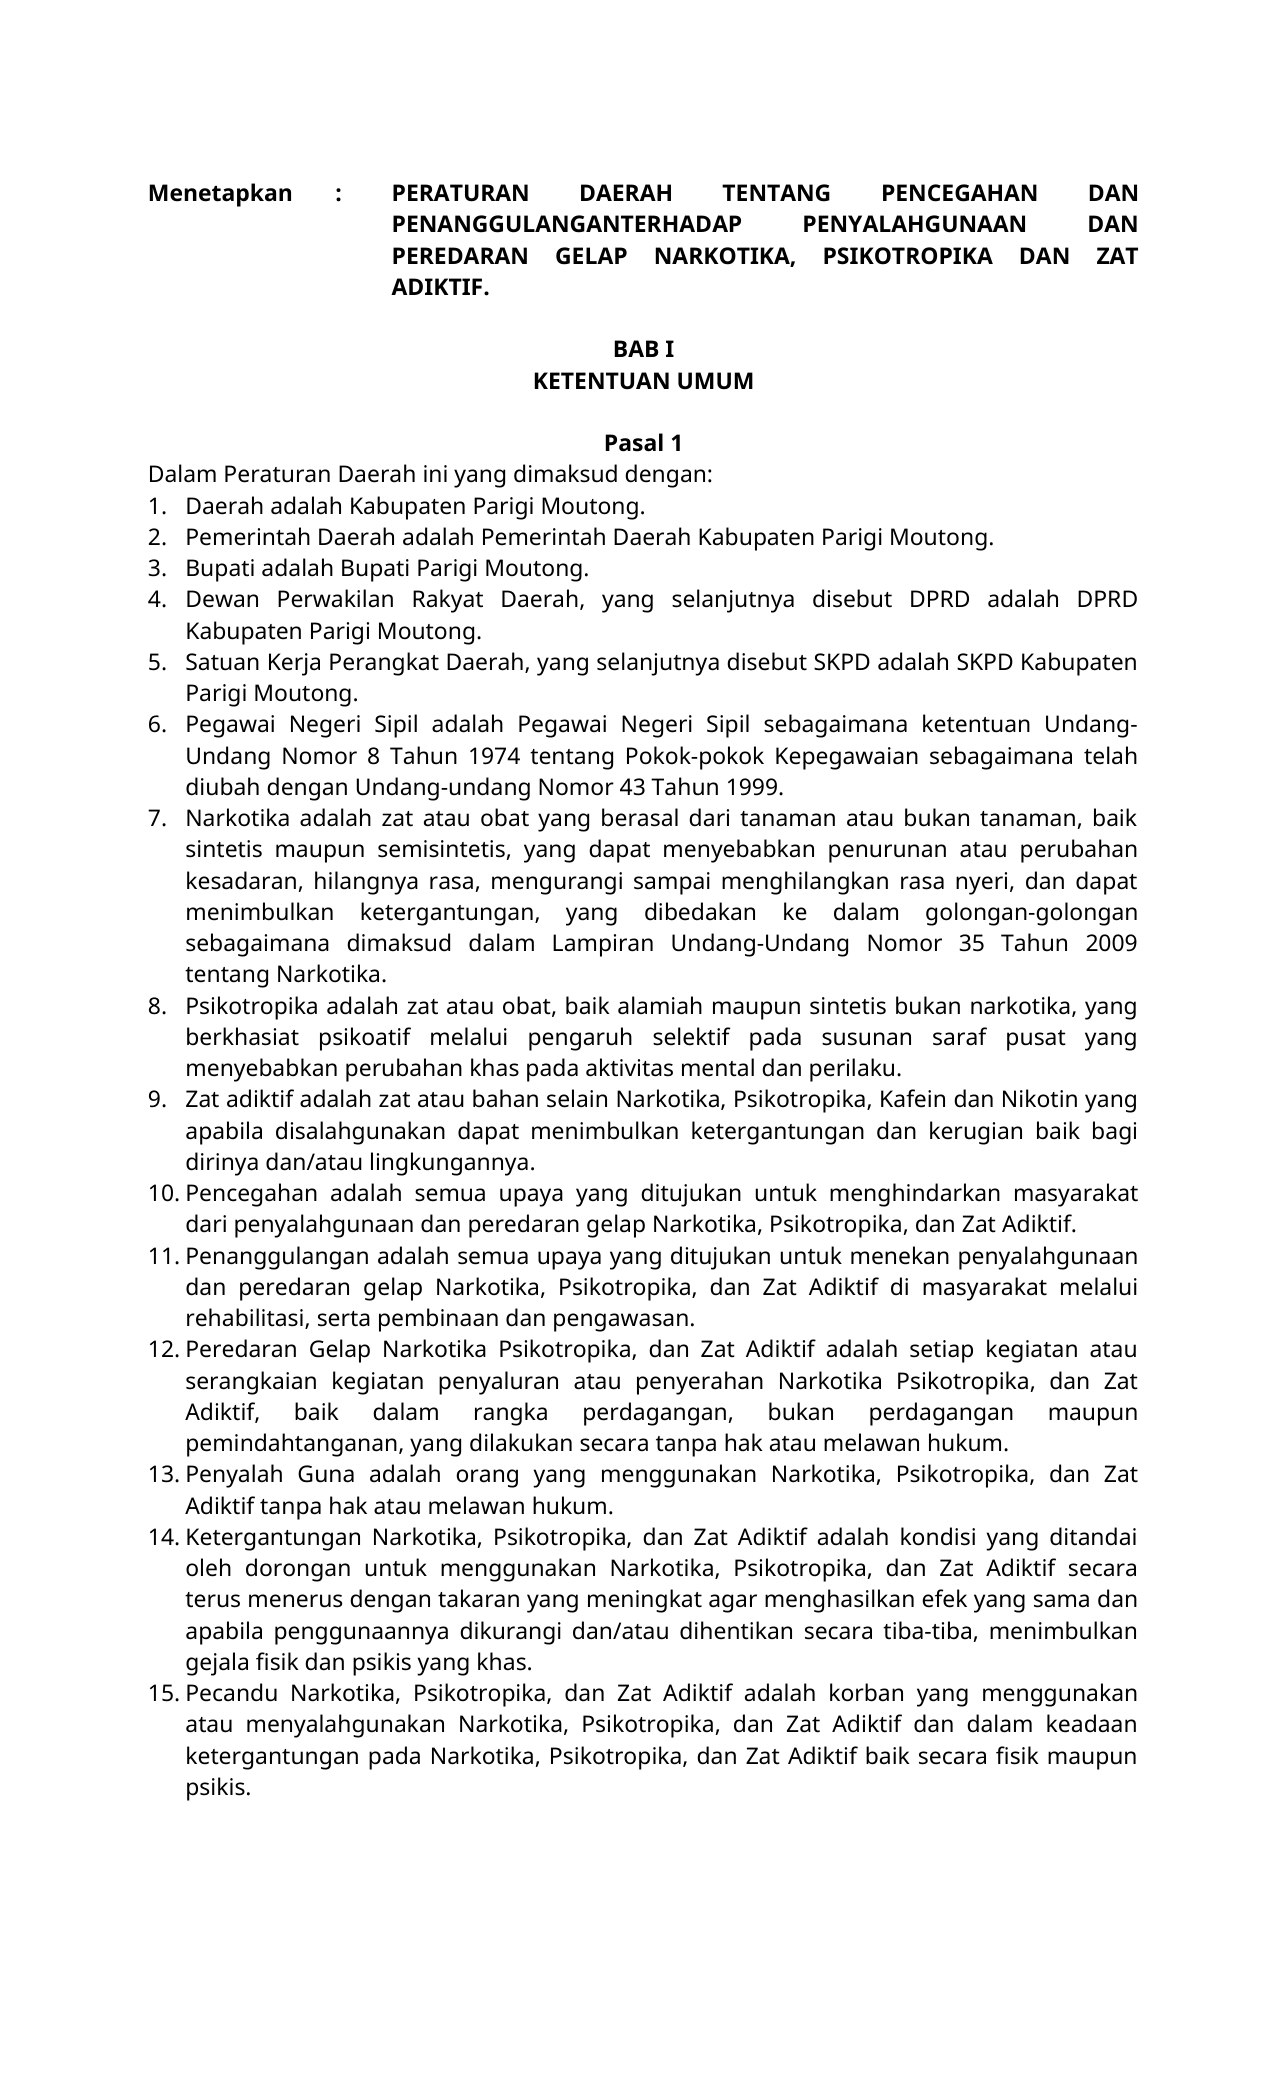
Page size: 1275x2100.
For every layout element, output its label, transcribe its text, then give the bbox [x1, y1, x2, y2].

list Pecandu Narkotika, Psikotropika, dan Zat Adiktif adalah korban yang menggunakan atau menyalahgunakan Narkotika, Psikotropika, dan Zat Adiktif dan dalam keadaan ketergantungan pada Narkotika, Psikotropika, dan Zat Adiktif baik secara fisik maupun psikis. [148, 1677, 1139, 1802]
list Psikotropika adalah zat atau obat, baik alamiah maupun sintetis bukan narkotika, yang berkhasiat psikoatif melalui pengaruh selektif pada susunan saraf pusat yang menyebabkan perubahan khas pada aktivitas mental dan perilaku. [148, 990, 1139, 1083]
list Dewan Perwakilan Rakyat Daerah, yang selanjutnya disebut DPRD adalah DPRD Kabupaten Parigi Moutong. [148, 583, 1139, 646]
list Daerah adalah Kabupaten Parigi Moutong. [148, 490, 1139, 521]
list Satuan Kerja Perangkat Daerah, yang selanjutnya disebut SKPD adalah SKPD Kabupaten Parigi Moutong. [148, 646, 1139, 708]
list Pegawai Negeri Sipil adalah Pegawai Negeri Sipil sebagaimana ketentuan Undang-Undang Nomor 8 Tahun 1974 tentang Pokok-pokok Kepegawaian sebagaimana telah diubah dengan Undang-undang Nomor 43 Tahun 1999. [148, 708, 1139, 802]
list Pemerintah Daerah adalah Pemerintah Daerah Kabupaten Parigi Moutong. [148, 521, 1139, 552]
list Penanggulangan adalah semua upaya yang ditujukan untuk menekan penyalahgunaan dan peredaran gelap Narkotika, Psikotropika, dan Zat Adiktif di masyarakat melalui rehabilitasi, serta pembinaan dan pengawasan. [148, 1240, 1139, 1333]
text Menetapkan : PERATURAN DAERAH TENTANG PENCEGAHAN DAN PENANGGULANGANTERHADAP PENYALAHGUNAAN DAN PEREDARAN GELAP NARKOTIKA, PSIKOTROPIKA DAN ZAT ADIKTIF. [148, 177, 1139, 302]
list Penyalah Guna adalah orang yang menggunakan Narkotika, Psikotropika, dan Zat Adiktif tanpa hak atau melawan hukum. [148, 1458, 1139, 1521]
text Dalam Peraturan Daerah ini yang dimaksud dengan: [148, 458, 1139, 490]
list Ketergantungan Narkotika, Psikotropika, dan Zat Adiktif adalah kondisi yang ditandai oleh dorongan untuk menggunakan Narkotika, Psikotropika, dan Zat Adiktif secara terus menerus dengan takaran yang meningkat agar menghasilkan efek yang sama dan apabila penggunaannya dikurangi dan/atau dihentikan secara tiba-tiba, menimbulkan gejala fisik dan psikis yang khas. [148, 1521, 1139, 1677]
text Pasal 1 [148, 427, 1139, 458]
list Narkotika adalah zat atau obat yang berasal dari tanaman atau bukan tanaman, baik sintetis maupun semisintetis, yang dapat menyebabkan penurunan atau perubahan kesadaran, hilangnya rasa, mengurangi sampai menghilangkan rasa nyeri, dan dapat menimbulkan ketergantungan, yang dibedakan ke dalam golongan-golongan sebagaimana dimaksud dalam Lampiran Undang-Undang Nomor 35 Tahun 2009 tentang Narkotika. [148, 802, 1139, 990]
list Bupati adalah Bupati Parigi Moutong. [148, 552, 1139, 583]
list Peredaran Gelap Narkotika Psikotropika, dan Zat Adiktif adalah setiap kegiatan atau serangkaian kegiatan penyaluran atau penyerahan Narkotika Psikotropika, dan Zat Adiktif, baik dalam rangka perdagangan, bukan perdagangan maupun pemindahtanganan, yang dilakukan secara tanpa hak atau melawan hukum. [148, 1333, 1139, 1458]
text KETENTUAN UMUM [148, 365, 1139, 396]
text BAB I [148, 333, 1139, 365]
list Pencegahan adalah semua upaya yang ditujukan untuk menghindarkan masyarakat dari penyalahgunaan dan peredaran gelap Narkotika, Psikotropika, dan Zat Adiktif. [148, 1177, 1139, 1240]
list Zat adiktif adalah zat atau bahan selain Narkotika, Psikotropika, Kafein dan Nikotin yang apabila disalahgunakan dapat menimbulkan ketergantungan dan kerugian baik bagi dirinya dan/atau lingkungannya. [148, 1083, 1139, 1177]
